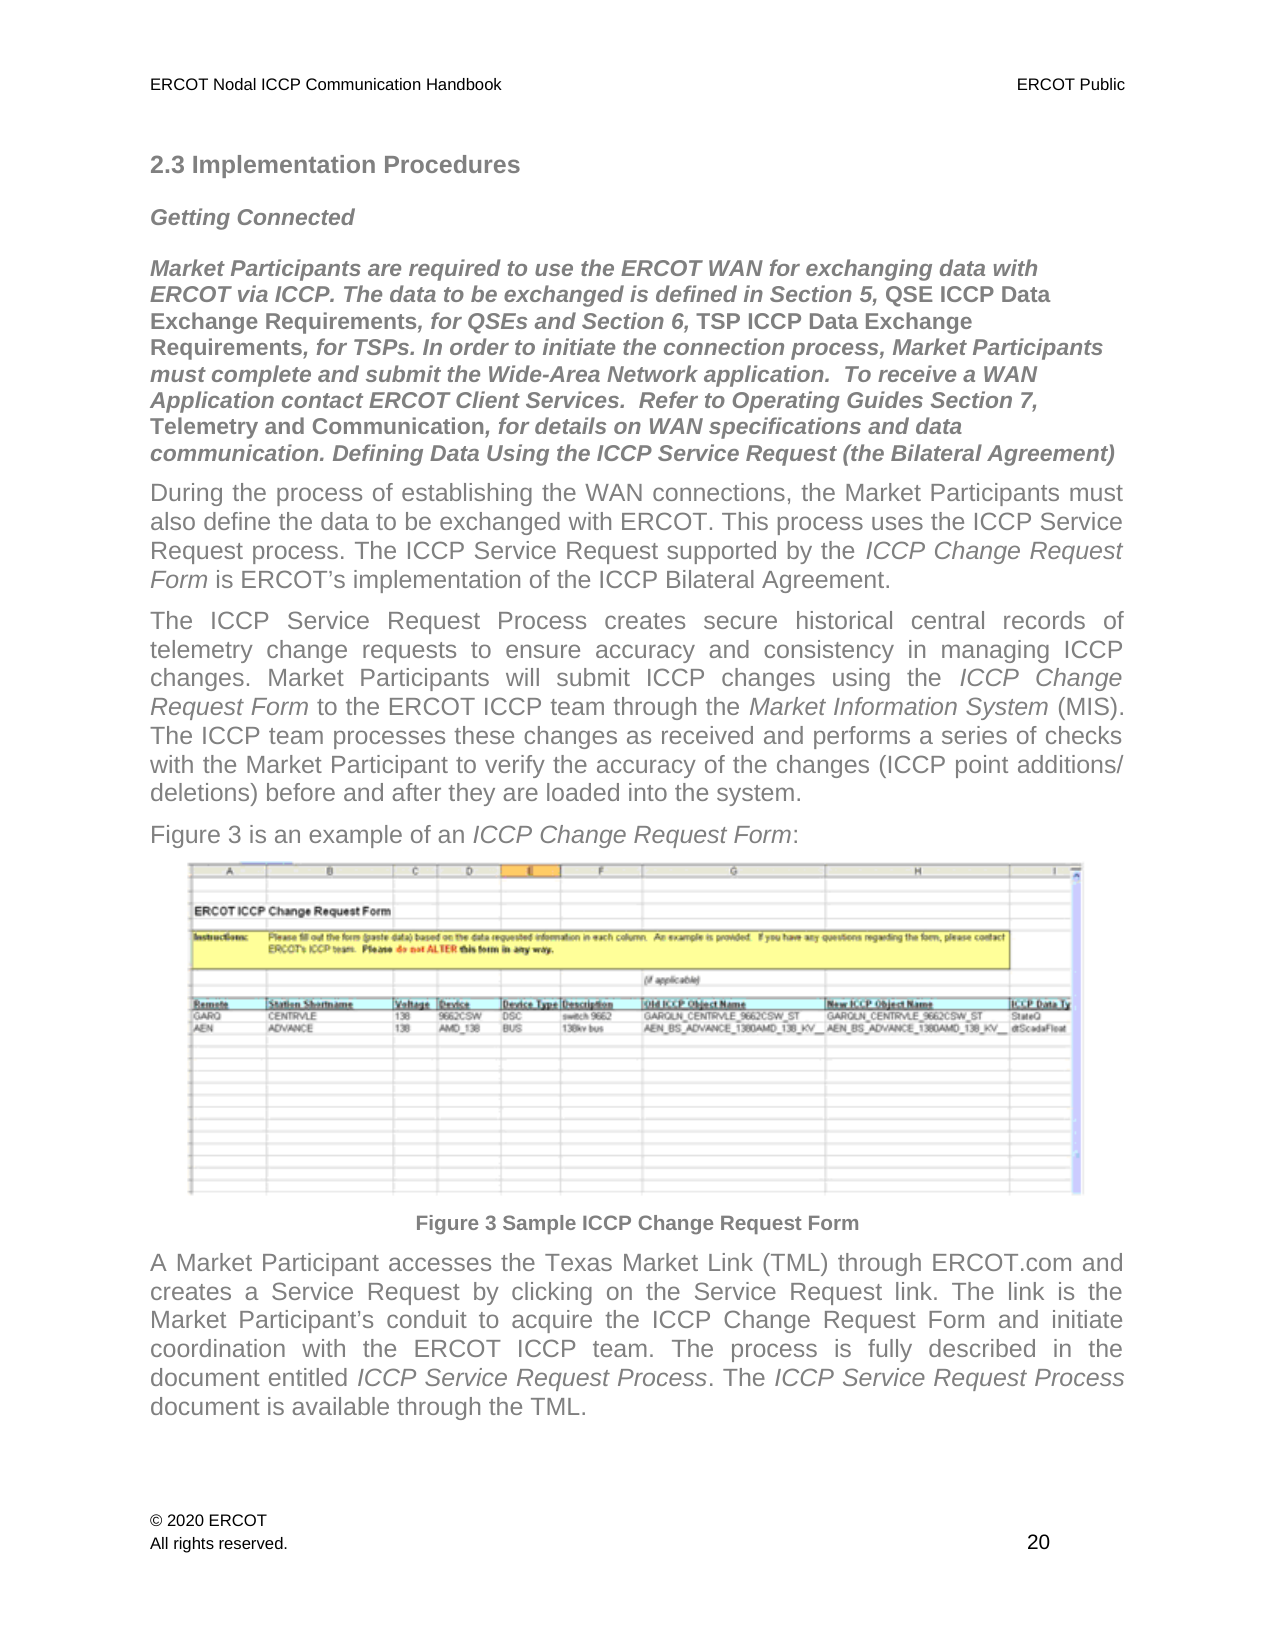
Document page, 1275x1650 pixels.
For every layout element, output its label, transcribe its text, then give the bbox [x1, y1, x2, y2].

picture [186, 861, 1089, 1199]
subtitle 2.3 Implementation Procedures [150, 150, 1125, 179]
subtitle Market Participants are required to use the ERCOT WAN for exchanging data with ERCOT via ICCP. The data to be exchanged is defined in Section 5, QSE ICCP Data Exchange Requirements, for QSEs and Section 6, TSP ICCP Data Exchange Requirements, for TSPs. In order to initiate the connection process, Market Participants must complete and submit the Wide-Area Network application. To receive a WAN Application contact ERCOT Client Services. Refer to Operating Guides Section 7, Telemetry and Communication, for details on WAN specifications and data communication. Defining Data Using the ICCP Service Request (the Bilateral Agreement) [150, 255, 1125, 466]
subtitle Getting Connected [150, 204, 1125, 230]
text During the process of establishing the WAN connections, the Market Participants must also define the data to be exchanged with ERCOT. This process uses the ICCP Service Request process. The ICCP Service Request supported by the ICCP Change Request Form is ERCOT’s implementation of the ICCP Bilateral Agreement. [150, 478, 1125, 593]
text The ICCP Service Request Process creates secure historical central records of telemetry change requests to ensure accuracy and consistency in managing ICCP changes. Market Participants will submit ICCP changes using the ICCP Change Request Form to the ERCOT ICCP team through the Market Information System (MIS). The ICCP team processes these changes as received and performs a series of checks with the Market Participant to verify the accuracy of the changes (ICCP point additions/ deletions) before and after they are loaded into the system. [150, 606, 1125, 807]
text A Market Participant accesses the Texas Market Link (TML) through ERCOT.com and creates a Service Request by clicking on the Service Request link. The link is the Market Participant’s conduit to acquire the ICCP Change Request Form and initiate coordination with the ERCOT ICCP team. The process is fully described in the document entitled ICCP Service Request Process. The ICCP Service Request Process document is available through the TML. [150, 1248, 1125, 1420]
text Figure 3 is an example of an ICCP Change Request Form: [150, 820, 1125, 848]
text Figure 3 Sample ICCP Change Request Form [150, 1211, 1125, 1235]
